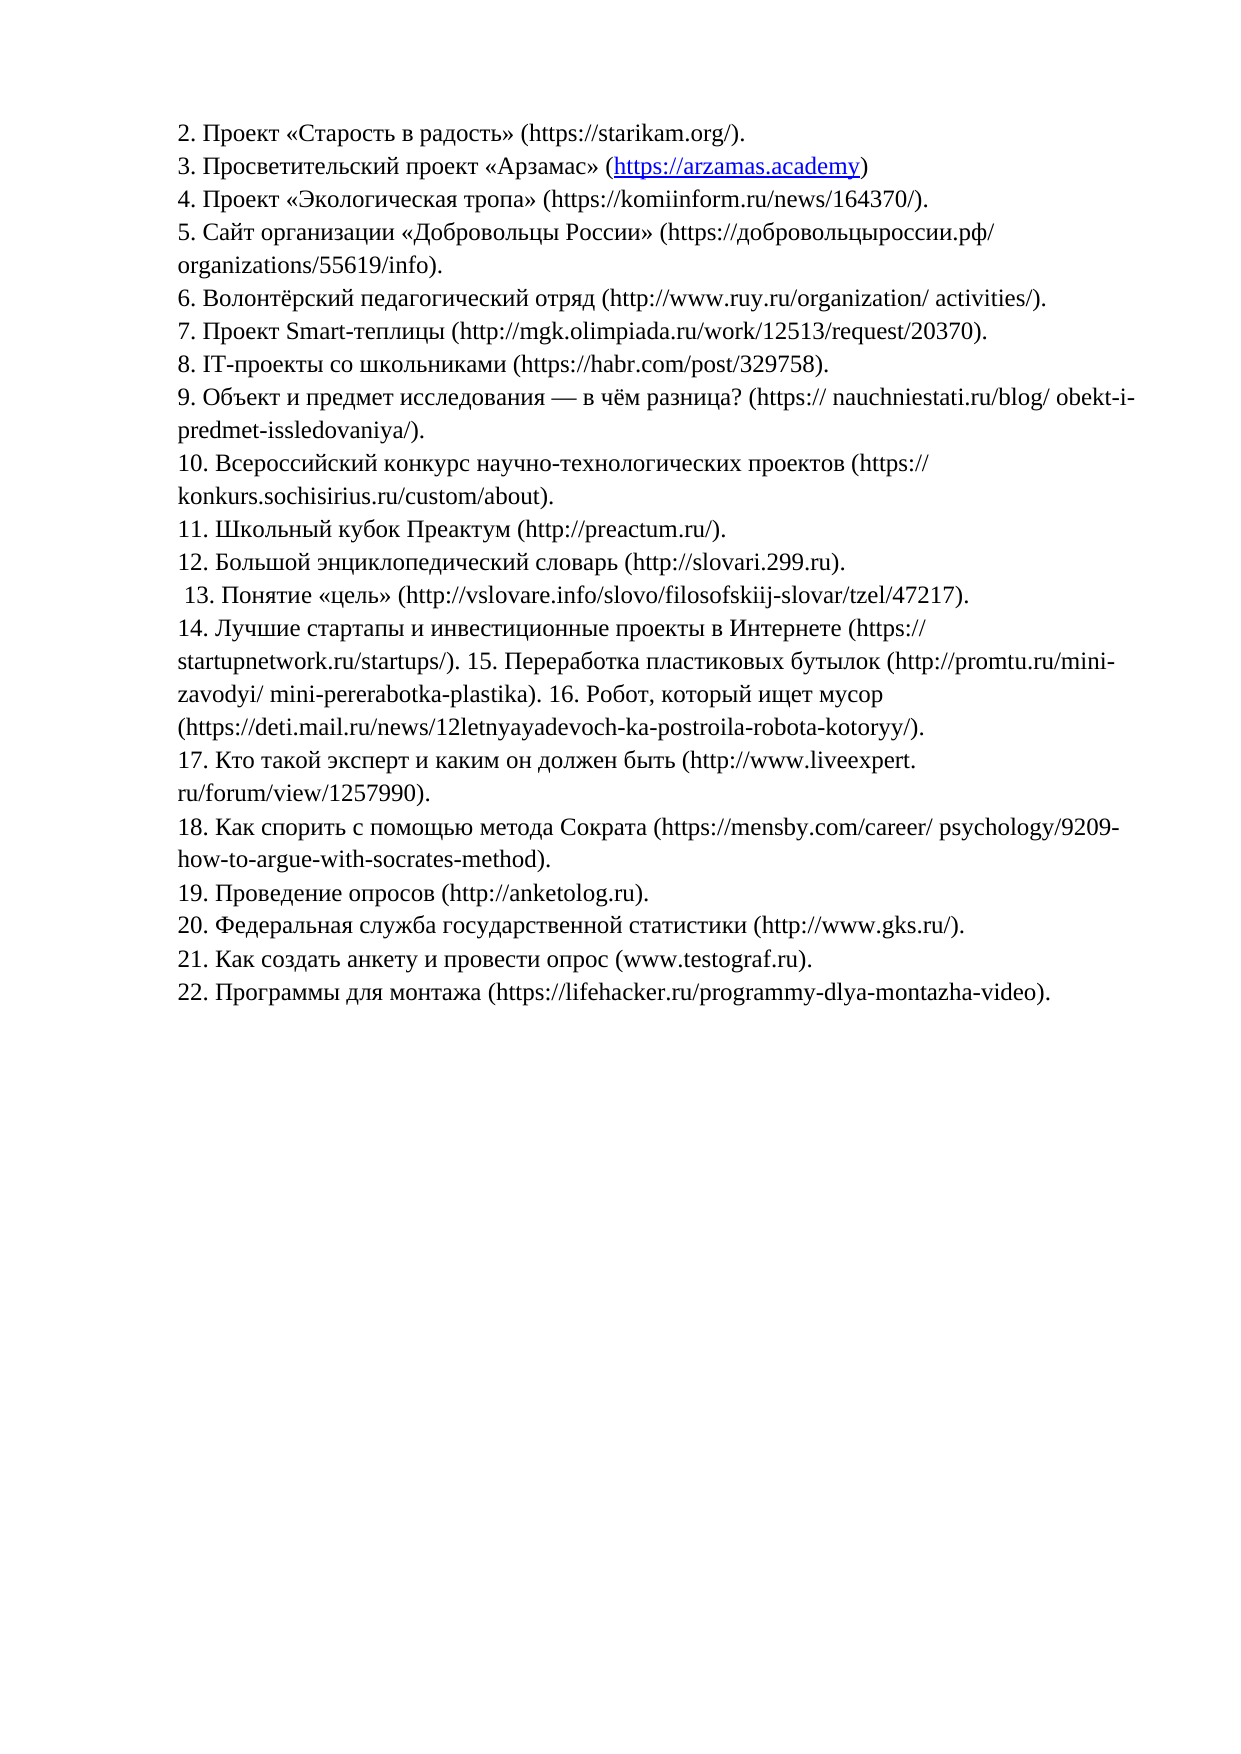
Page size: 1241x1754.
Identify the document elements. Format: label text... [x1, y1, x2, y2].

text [177, 118, 1152, 180]
text 4. Проект «Экологическая тропа» (https://komiinform.ru/news/164370/). 5. Сайт организации «Добровольцы России» (https://добровольцыроссии.рф/ organizations/55619/info). 6. Волонтёрский педагогический отряд (http://www.ruy.ru/organization/ activities/). 7. Проект Smart-теплицы (http://mgk.olimpiada.ru/work/12513/request/20370). 8. IT-проекты со школьниками (https://habr.com/post/329758). 9. Объект и предмет исследования — в чём разница? (https:// nauchniestati.ru/blog/ obekt-i-predmet-issledovaniya/). 10. Всероссийский конкурс научно-технологических проектов (https:// konkurs.sochisirius.ru/custom/about). 11. Школьный кубок Преактум (http://preactum.ru/). 12. Большой энциклопедический словарь (http://slovari.299.ru). 13. Понятие «цель» (http://vslovare.info/slovo/filosofskiij-slovar/tzel/47217). 14. Лучшие стартапы и инвестиционные проекты в Интернете (https:// startupnetwork.ru/startups/). 15. Переработка пластиковых бутылок (http://promtu.ru/mini-zavodyi/ mini-pererabotka-plastika). 16. Робот, который ищет мусор (https://deti.mail.ru/news/12letnyayadevoch-ka-postroila-robota-kotoryy/). 17. Кто такой эксперт и каким он должен быть (http://www.liveexpert. ru/forum/view/1257990). 18. Как спорить с помощью метода Сократа (https://mensby.com/career/ psychology/9209-how-to-argue-with-socrates-method). 19. Проведение опросов (http://anketolog.ru). 20. Федеральная служба государственной статистики (http://www.gks.ru/). 21. Как создать анкету и провести опрос (www.testograf.ru). 22. Программы для монтажа (https://lifehacker.ru/programmy-dlya-montazha-video). [177, 184, 1152, 1038]
